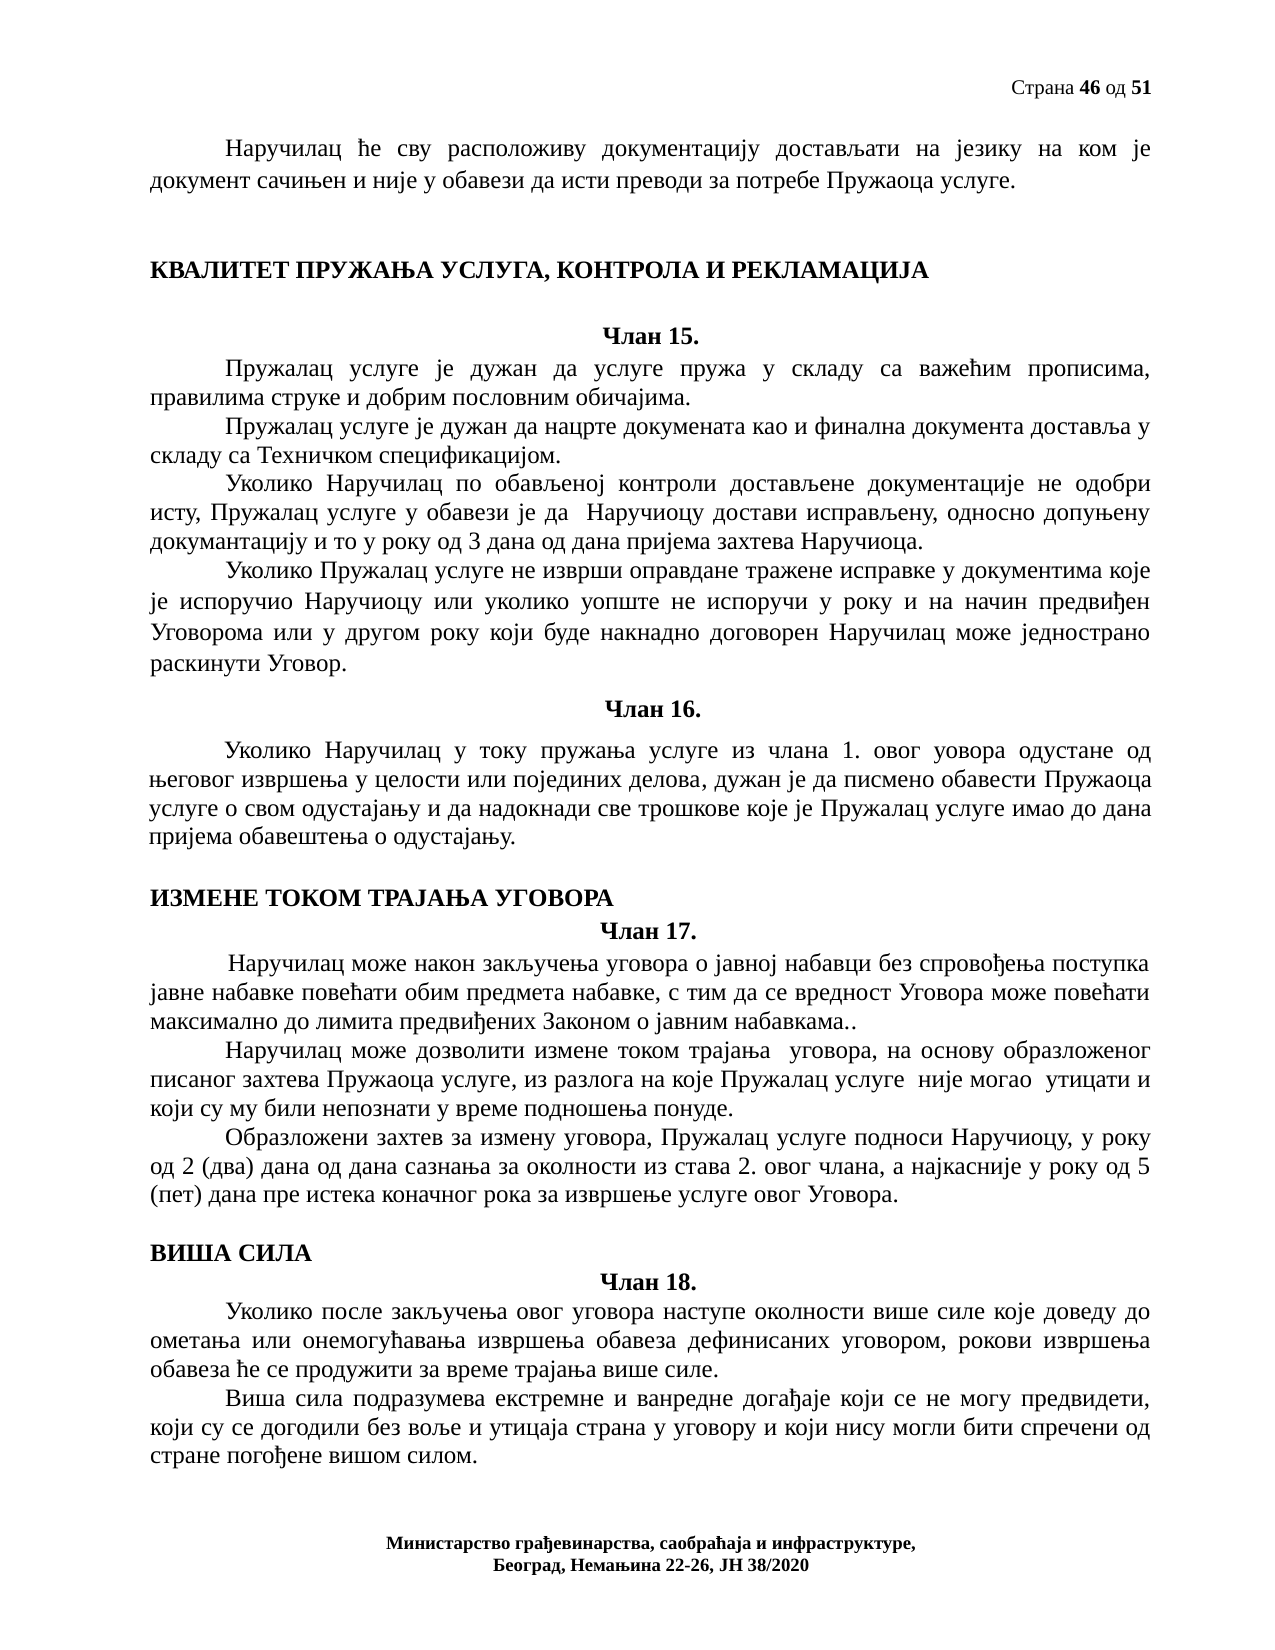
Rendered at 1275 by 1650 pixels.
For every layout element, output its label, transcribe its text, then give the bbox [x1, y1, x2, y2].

text Члан 15. [150, 321, 1152, 349]
text ИЗМЕНЕ ТОКОМ ТРАЈАЊА УГОВОРА [150, 883, 1152, 912]
text Образложени захтев за измену уговора, Пружалац услуге подноси Наручиоцу, у року од 2 (два) дана од дана сазнања за околности из става 2. овог члана, а најкасније у року од 5 (пет) дана пре истека коначног рока за извршење услуге овог Уговора. [150, 1122, 1152, 1208]
text Члан 16. [182, 694, 1123, 723]
text Члан 17. [525, 916, 1152, 944]
text Наручилац ће сву расположиву документацију достављати на језику на ком је документ сачињен и није у обавези да исти преводи за потребе Пружаоца услуге. [150, 133, 1152, 194]
text Уколико Наручилац по обављеној контроли достављене документације не одобри исту, Пружалац услуге у обавези је да Наручиоцу достави исправљену, односно допуњену докумантацију и то у року од 3 дана од дана пријема захтева Наручиоца. [150, 468, 1152, 555]
text Виша сила подразумева екстремне и ванредне догађаје који се не могу предвидети, који су се догодили без воље и утицаја страна у уговору и који нису могли бити спречени од стране погођене вишом силом. [150, 1383, 1152, 1469]
text Наручилац може дозволити измене током трајања уговора, на основу образложеног писаног захтева Пружаоца услуге, из разлога на које Пружалац услуге није могао утицати и који су му били непознати у време подношења понуде. [150, 1035, 1152, 1122]
text КВАЛИТЕТ ПРУЖАЊА УСЛУГА, КОНТРОЛА И РЕКЛАМАЦИЈА [150, 255, 1152, 284]
text Наручилац може након закључења уговора о јавној набавци без спровођења поступка јавне набавке повећати обим предмета набавке, с тим да се вредност Уговора може повећати максимално до лимита предвиђених Законом о јавним набавкама.. [150, 948, 1152, 1035]
text Уколико Пружалац услуге не изврши оправдане тражене исправке у документима које је испоручио Наручиоцу или уколико уопште не испоручи у року и на начин предвиђен Уговорома или у другом року који буде накнадно договорен Наручилац може једнострано раскинути Уговор. [150, 555, 1152, 677]
text Уколико после закључења овог уговора наступе околности више силе које доведу до ометања или онемогућавања извршења обавеза дефинисаних уговором, рокови извршења обавеза ће се продужити за време трајања више силе. [150, 1296, 1152, 1382]
text Пружалац услуге је дужан да услуге пружа у складу са важећим прописима, правилима струке и добрим пословним обичајима. [150, 353, 1152, 411]
text Пружалац услуге је дужан да нацрте докумената као и финална документа доставља у складу са Техничком спецификацијом. [150, 411, 1152, 468]
text Уколико Наручилац у току пружања услуге из члана 1. овог уовора одустане од његовог извршења у целости или појединих делова, дужан је да писмено обавести Пружаоца услуге о свом одустајању и да надокнади све трошкове које је Пружалац услуге имао до дана пријема обавештења о одустајању. [148, 735, 1152, 850]
text ВИША СИЛА [150, 1238, 1152, 1266]
text Члан 18. [597, 1267, 1152, 1296]
